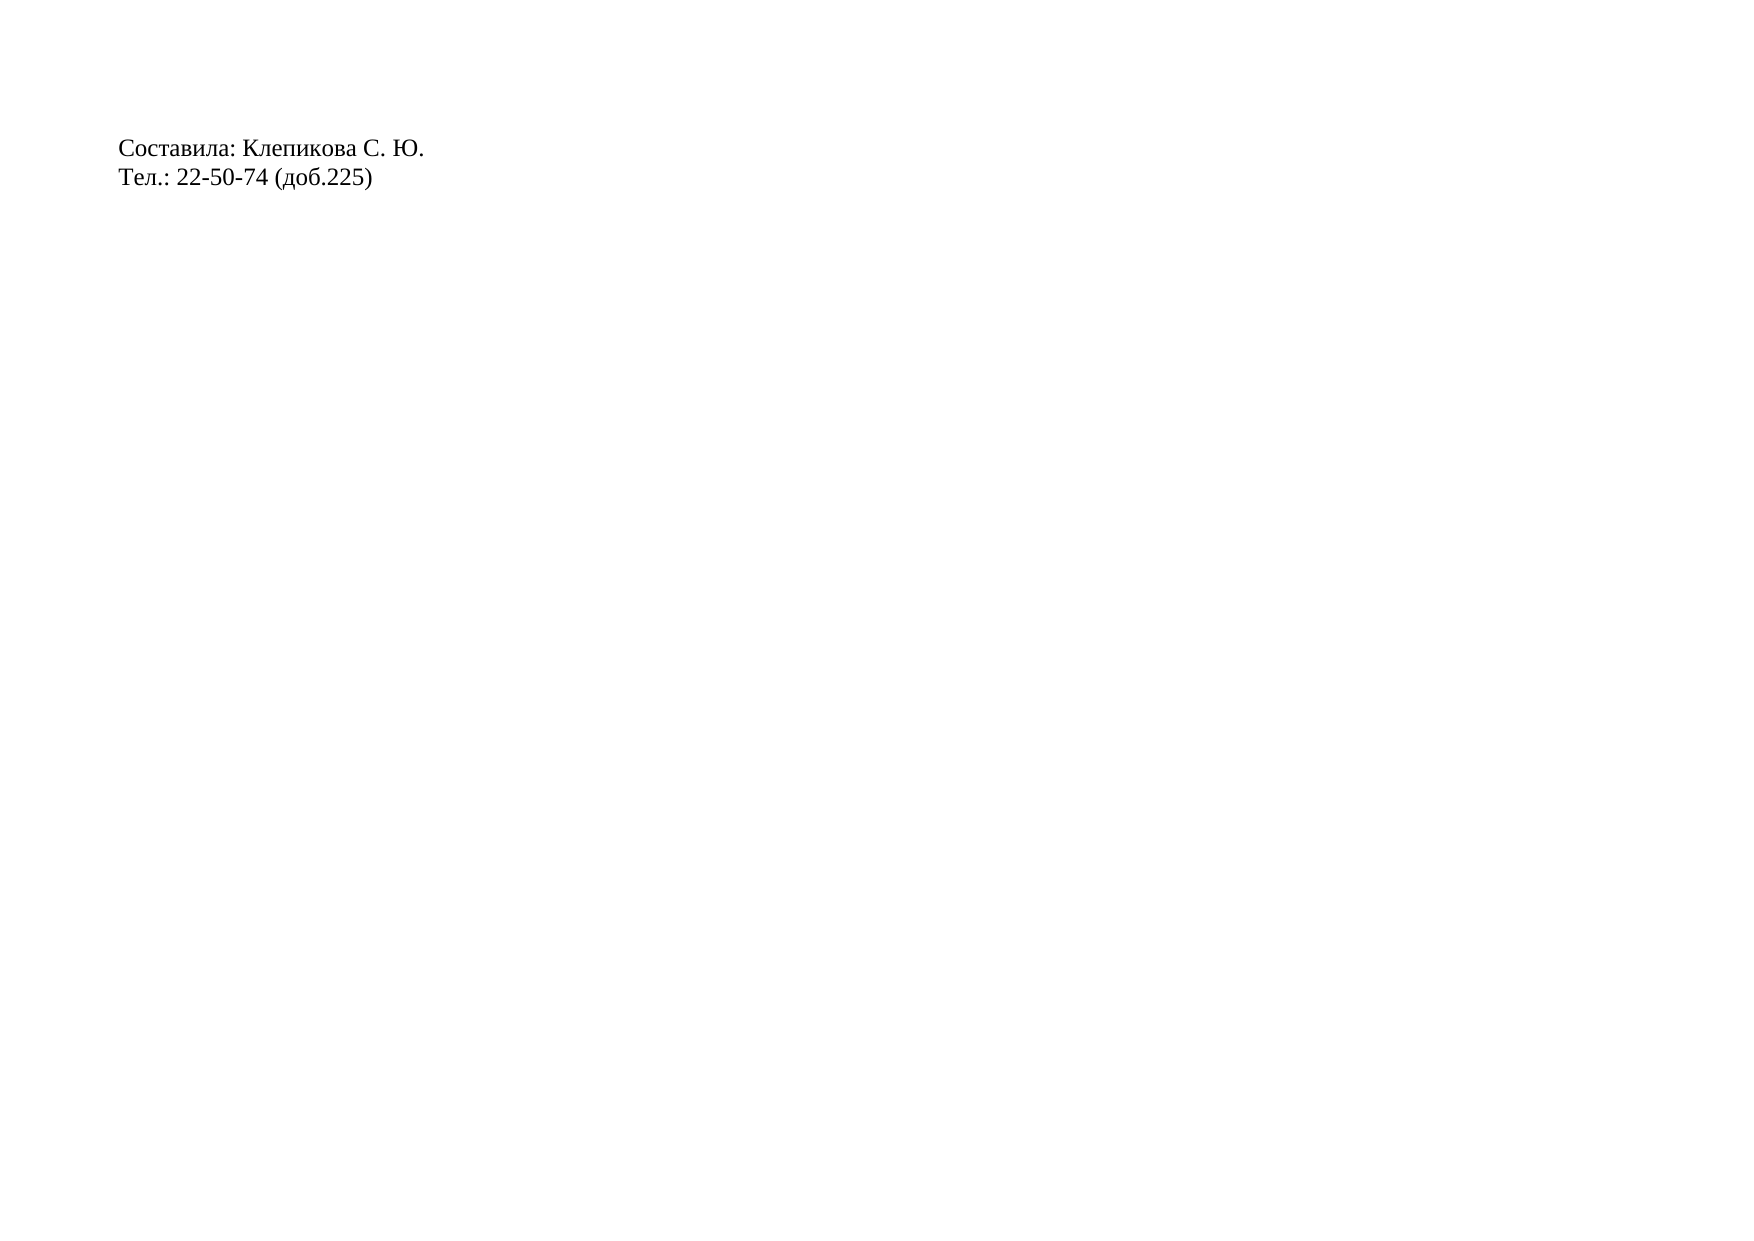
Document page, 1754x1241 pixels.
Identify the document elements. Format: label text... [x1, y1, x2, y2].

text Тел.: 22-50-74 (доб.225) [118, 162, 1636, 190]
text Составила: Клепикова С. Ю. [118, 133, 1636, 162]
